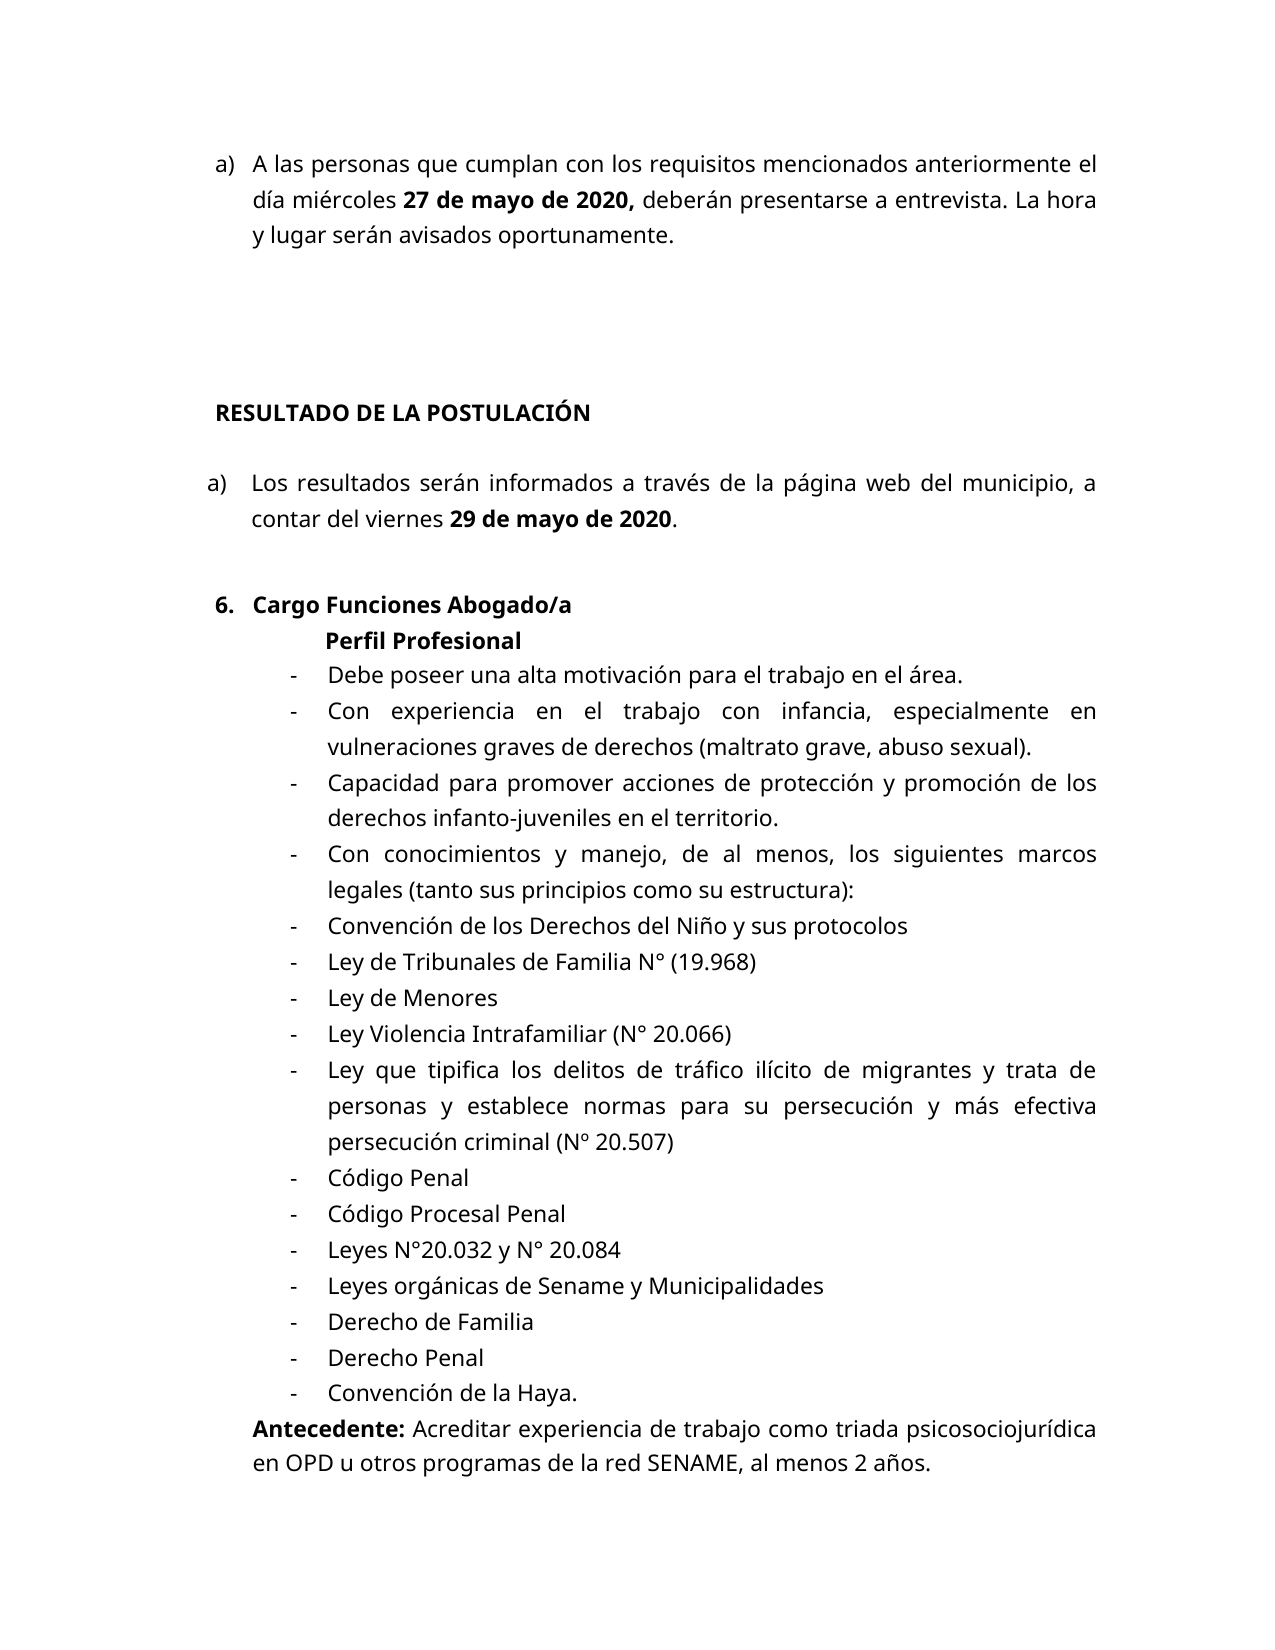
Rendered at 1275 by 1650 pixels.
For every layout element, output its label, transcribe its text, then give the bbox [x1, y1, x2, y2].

list Ley de Tribunales de Familia N° (19.968) [290, 946, 1098, 977]
text RESULTADO DE LA POSTULACIÓN [215, 397, 1098, 428]
list Debe poseer una alta motivación para el trabajo en el área. [290, 659, 1098, 690]
list Leyes orgánicas de Sename y Municipalidades [290, 1269, 1098, 1301]
list Ley de Menores [290, 982, 1098, 1013]
list Ley Violencia Intrafamiliar (N° 20.066) [290, 1018, 1098, 1049]
list Capacidad para promover acciones de protección y promoción de los derechos infanto-juveniles en el territorio. [290, 766, 1098, 834]
list Código Procesal Penal [290, 1198, 1098, 1229]
list Los resultados serán informados a través de la página web del municipio, a contar del viernes 29 de mayo de 2020. [207, 467, 1098, 534]
list Perfil Profesional [252, 625, 1098, 656]
list Con experiencia en el trabajo con infancia, especialmente en vulneraciones graves de derechos (maltrato grave, abuso sexual). [290, 694, 1098, 762]
list Cargo Funciones Abogado/a [215, 589, 1098, 620]
list Derecho Penal [290, 1341, 1098, 1373]
list Leyes N°20.032 y N° 20.084 [290, 1234, 1098, 1265]
list Con conocimientos y manejo, de al menos, los siguientes marcos legales (tanto sus principios como su estructura): [290, 838, 1098, 906]
list Código Penal [290, 1162, 1098, 1193]
list Antecedente: Acreditar experiencia de trabajo como triada psicosociojurídica en OPD u otros programas de la red SENAME, al menos 2 años. [252, 1413, 1098, 1478]
list Ley que tipifica los delitos de tráfico ilícito de migrantes y trata de personas y establece normas para su persecución y más efectiva persecución criminal (Nº 20.507) [290, 1054, 1098, 1157]
list Convención de los Derechos del Niño y sus protocolos [290, 910, 1098, 941]
list A las personas que cumplan con los requisitos mencionados anteriormente el día miércoles 27 de mayo de 2020, deberán presentarse a entrevista. La hora y lugar serán avisados oportunamente. [215, 148, 1098, 251]
list Convención de la Haya. [290, 1377, 1098, 1409]
list Derecho de Familia [290, 1306, 1098, 1337]
